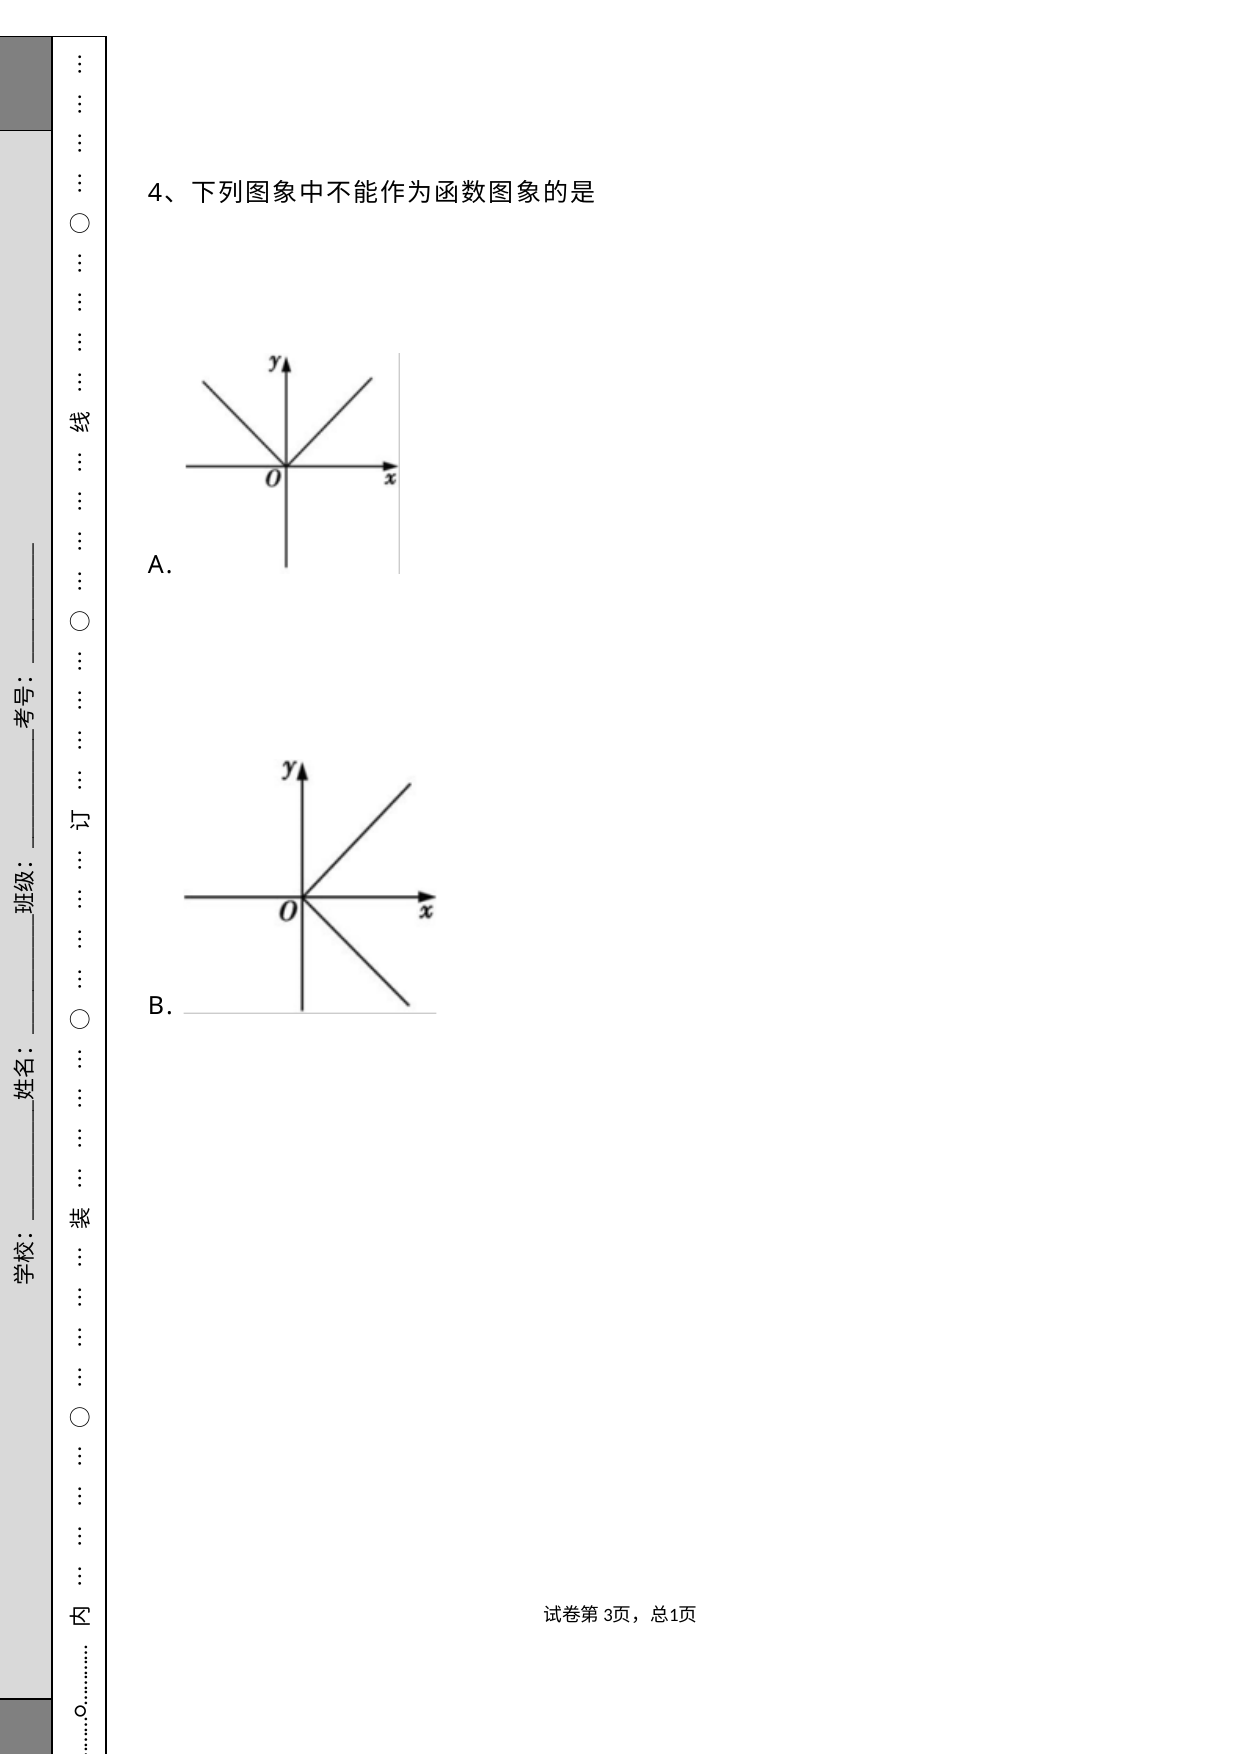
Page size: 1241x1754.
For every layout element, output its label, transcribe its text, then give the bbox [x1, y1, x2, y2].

picture [183, 353, 401, 574]
text 4、下列图象中不能作为函数图象的是 A. B. C. D. [148, 158, 1092, 1052]
picture [183, 759, 437, 1015]
